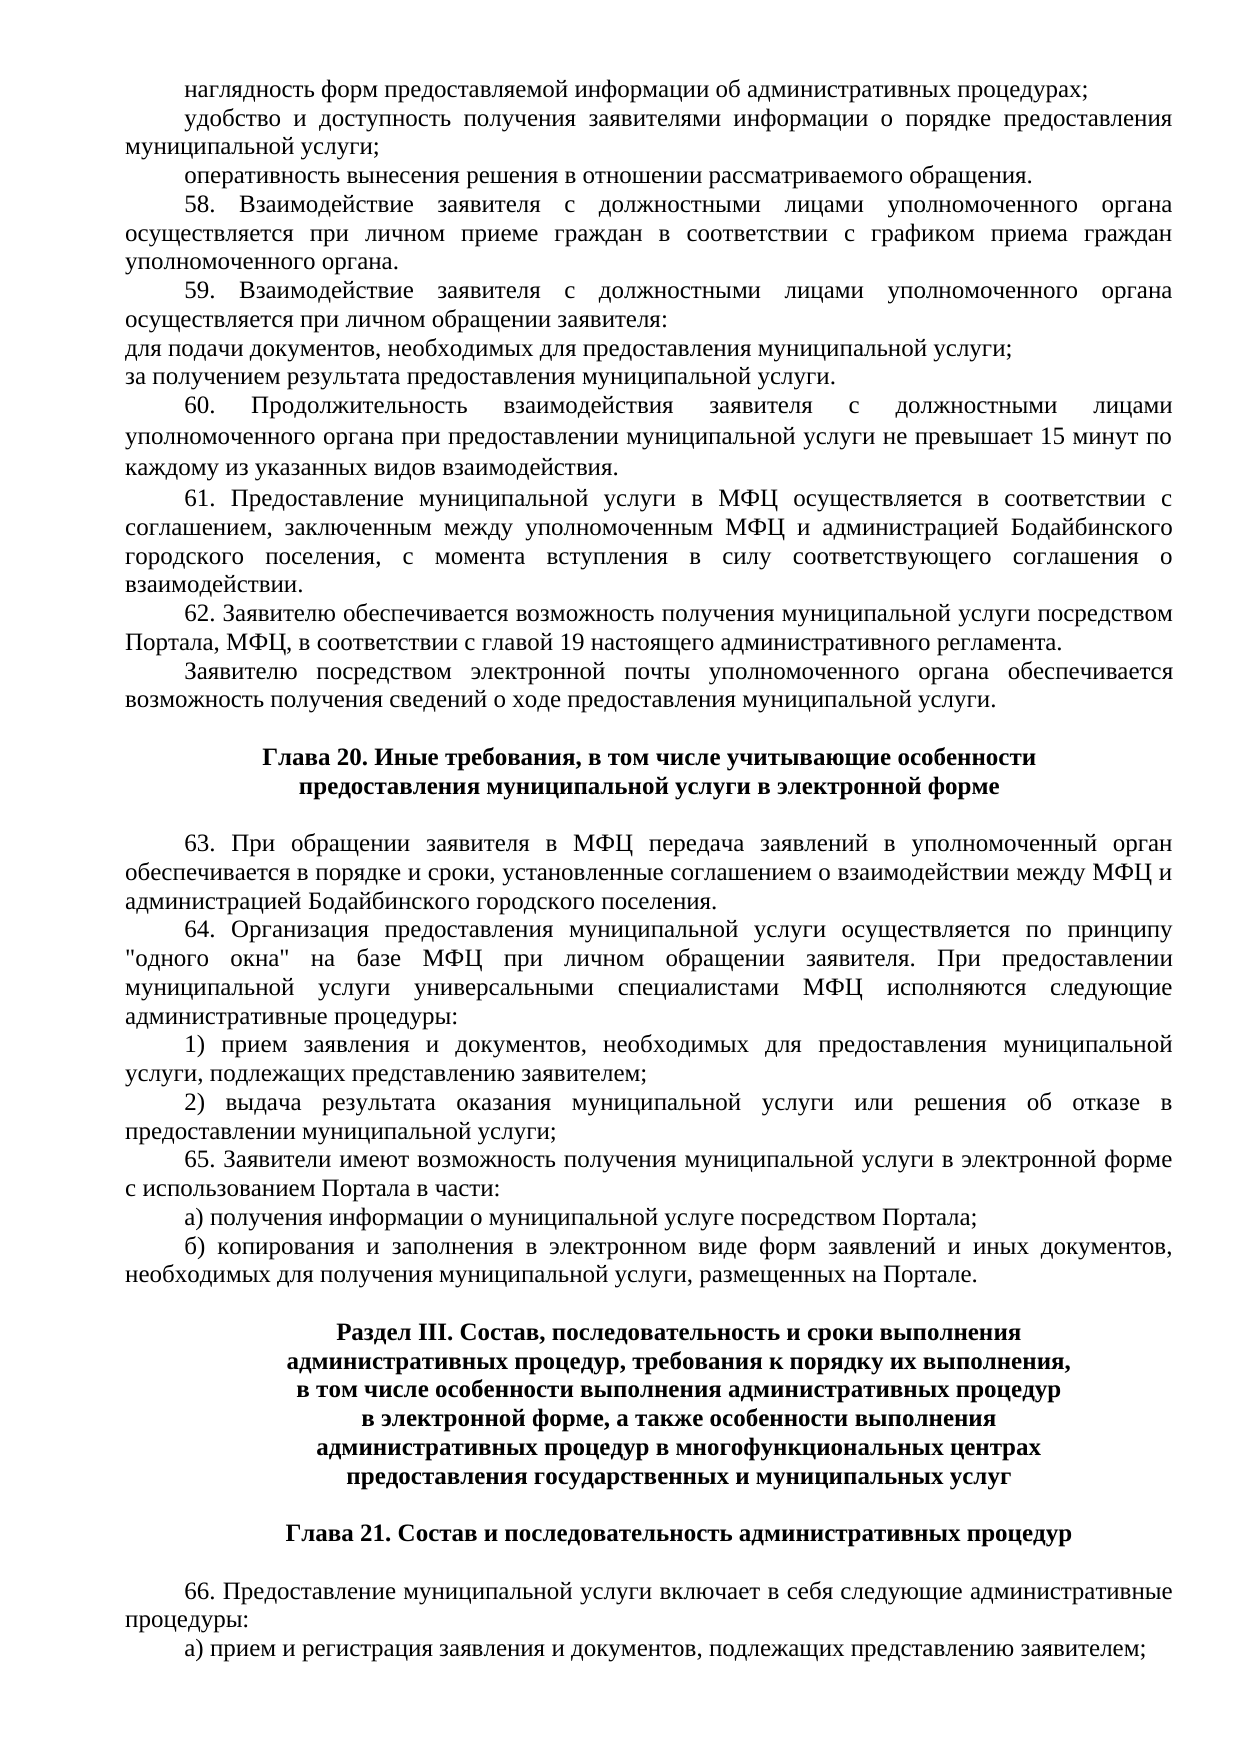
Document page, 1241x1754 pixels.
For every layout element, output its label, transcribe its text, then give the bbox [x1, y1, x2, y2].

text в электронной форме, а также особенности выполнения [125, 1403, 1173, 1432]
text 61. Предоставление муниципальной услуги в МФЦ осуществляется в соответствии с соглашением, заключенным между уполномоченным МФЦ и администрацией Бодайбинского городского поселения, с момента вступления в силу соответствующего соглашения о взаимодействии. [125, 483, 1173, 598]
text а) получения информации о муниципальной услуге посредством Портала; [125, 1202, 1173, 1231]
text оперативность вынесения решения в отношении рассматриваемого обращения. [125, 160, 1173, 189]
text для подачи документов, необходимых для предоставления муниципальной услуги; [125, 333, 1173, 361]
text 66. Предоставление муниципальной услуги включает в себя следующие административные процедуры: [125, 1576, 1173, 1633]
text Глава 20. Иные требования, в том числе учитывающие особенности [125, 742, 1173, 771]
text Заявителю посредством электронной почты уполномоченного органа обеспечивается возможность получения сведений о ходе предоставления муниципальной услуги. [125, 656, 1173, 713]
text предоставления муниципальной услуги в электронной форме [125, 771, 1173, 799]
text 65. Заявители имеют возможность получения муниципальной услуги в электронной форме с использованием Портала в части: [125, 1144, 1173, 1202]
text административных процедур в многофункциональных центрах [125, 1432, 1173, 1461]
text административных процедур, требования к порядку их выполнения, [125, 1346, 1173, 1374]
text Раздел III. Состав, последовательность и сроки выполнения [125, 1317, 1173, 1346]
text за получением результата предоставления муниципальной услуги. [125, 361, 1173, 390]
text предоставления государственных и муниципальных услуг [125, 1461, 1173, 1489]
text 2) выдача результата оказания муниципальной услуги или решения об отказе в предоставлении муниципальной услуги; [125, 1087, 1173, 1144]
text 58. Взаимодействие заявителя с должностными лицами уполномоченного органа осуществляется при личном приеме граждан в соответствии с графиком приема граждан уполномоченного органа. [125, 189, 1173, 275]
text Глава 21. Состав и последовательность административных процедур [125, 1518, 1173, 1547]
text 62. Заявителю обеспечивается возможность получения муниципальной услуги посредством Портала, МФЦ, в соответствии с главой 19 настоящего административного регламента. [125, 598, 1173, 656]
text 63. При обращении заявителя в МФЦ передача заявлений в уполномоченный орган обеспечивается в порядке и сроки, установленные соглашением о взаимодействии между МФЦ и администрацией Бодайбинского городского поселения. [125, 828, 1173, 914]
text в том числе особенности выполнения административных процедур [125, 1374, 1173, 1403]
text а) прием и регистрация заявления и документов, подлежащих представлению заявителем; [125, 1633, 1173, 1662]
text 64. Организация предоставления муниципальной услуги осуществляется по принципу "одного окна" на базе МФЦ при личном обращении заявителя. При предоставлении муниципальной услуги универсальными специалистами МФЦ исполняются следующие административные процедуры: [125, 914, 1173, 1029]
text удобство и доступность получения заявителями информации о порядке предоставления муниципальной услуги; [125, 103, 1173, 160]
text б) копирования и заполнения в электронном виде форм заявлений и иных документов, необходимых для получения муниципальной услуги, размещенных на Портале. [125, 1231, 1173, 1288]
text наглядность форм предоставляемой информации об административных процедурах; [125, 74, 1173, 103]
text 1) прием заявления и документов, необходимых для предоставления муниципальной услуги, подлежащих представлению заявителем; [125, 1029, 1173, 1087]
text 59. Взаимодействие заявителя с должностными лицами уполномоченного органа осуществляется при личном обращении заявителя: [125, 275, 1173, 333]
text 60. Продолжительность взаимодействия заявителя с должностными лицами уполномоченного органа при предоставлении муниципальной услуги не превышает 15 минут по каждому из указанных видов взаимодействия. [125, 390, 1173, 481]
